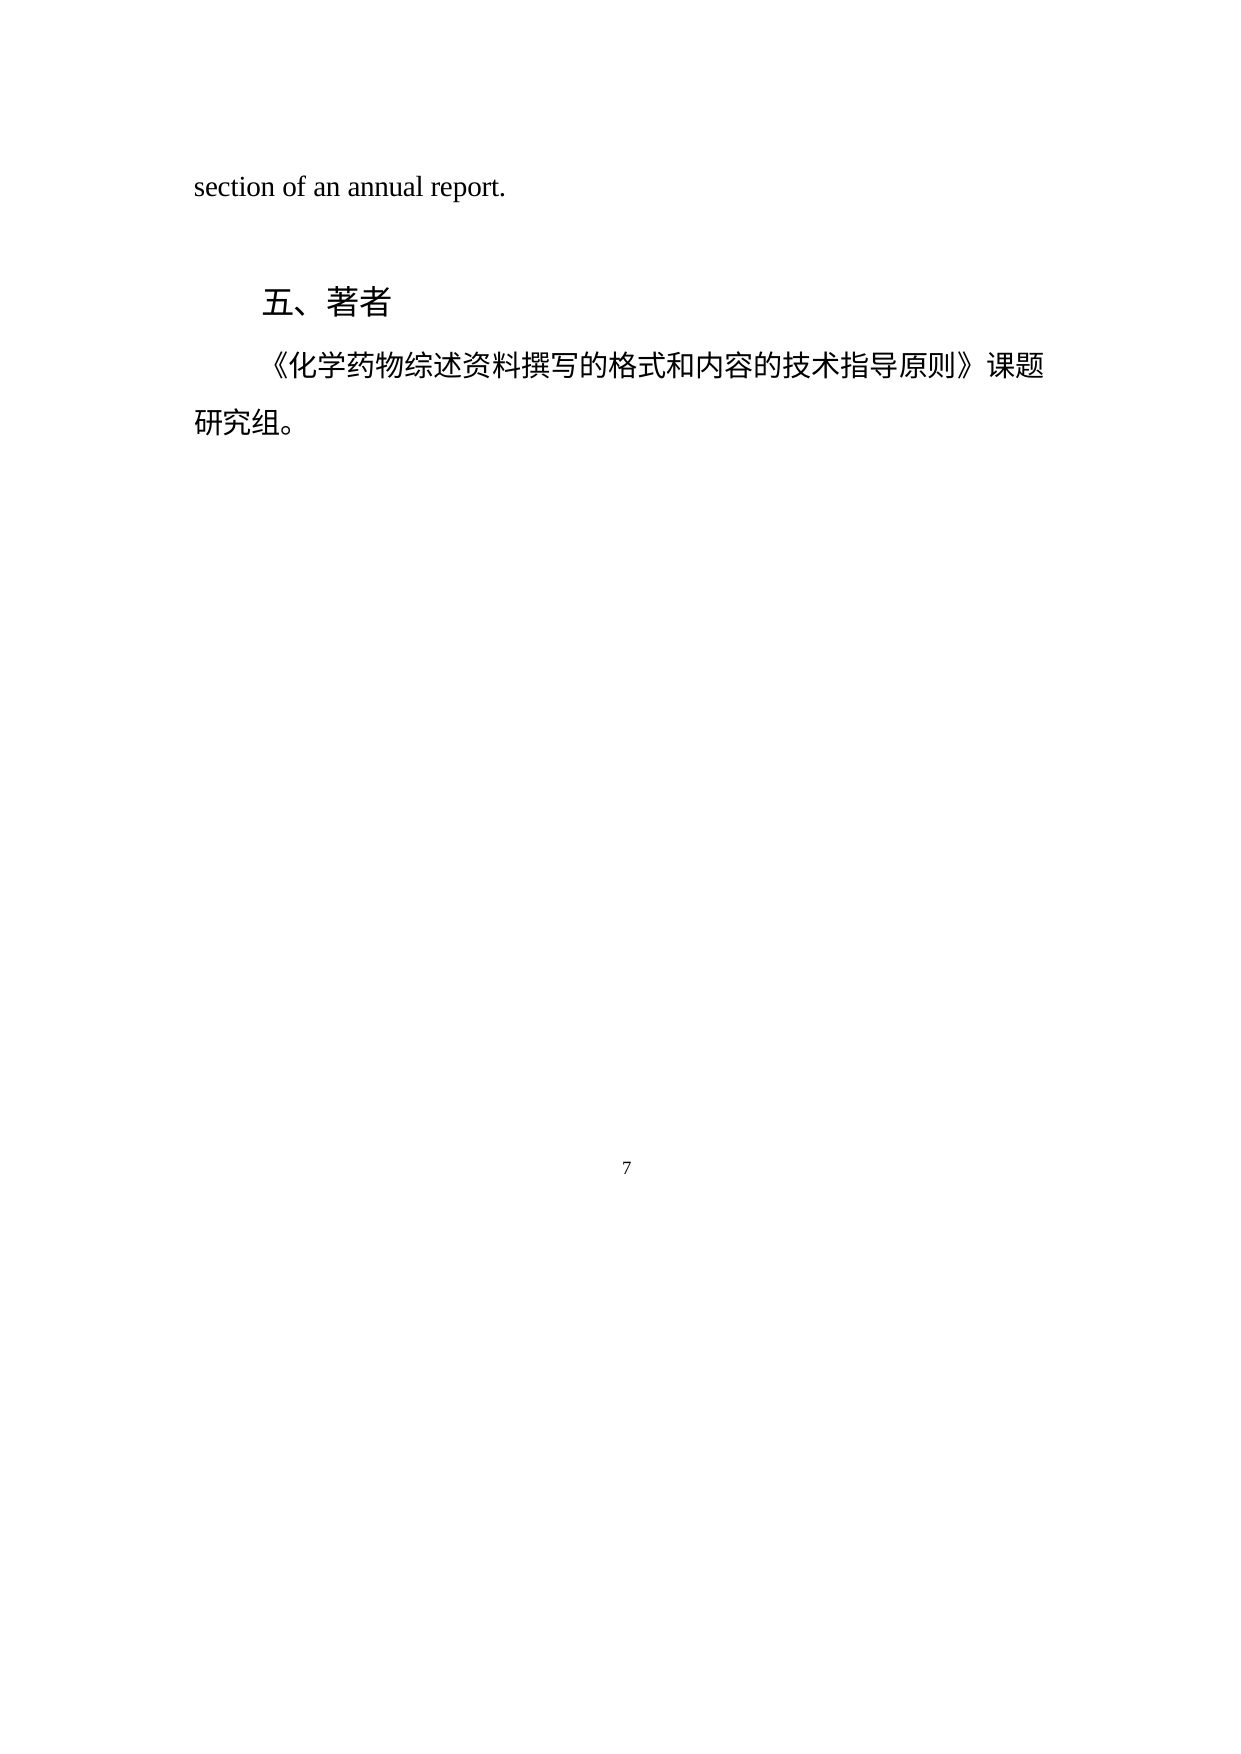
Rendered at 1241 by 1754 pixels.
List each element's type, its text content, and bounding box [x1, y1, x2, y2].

text 《化学药物综述资料撰写的格式和内容的技术指导原则》课题 [194, 348, 1090, 383]
text 研究组。 [194, 408, 1090, 440]
text 五、著者 [194, 278, 1090, 323]
text 7 [622, 1158, 1090, 1179]
text section of an annual report. [194, 171, 1090, 203]
